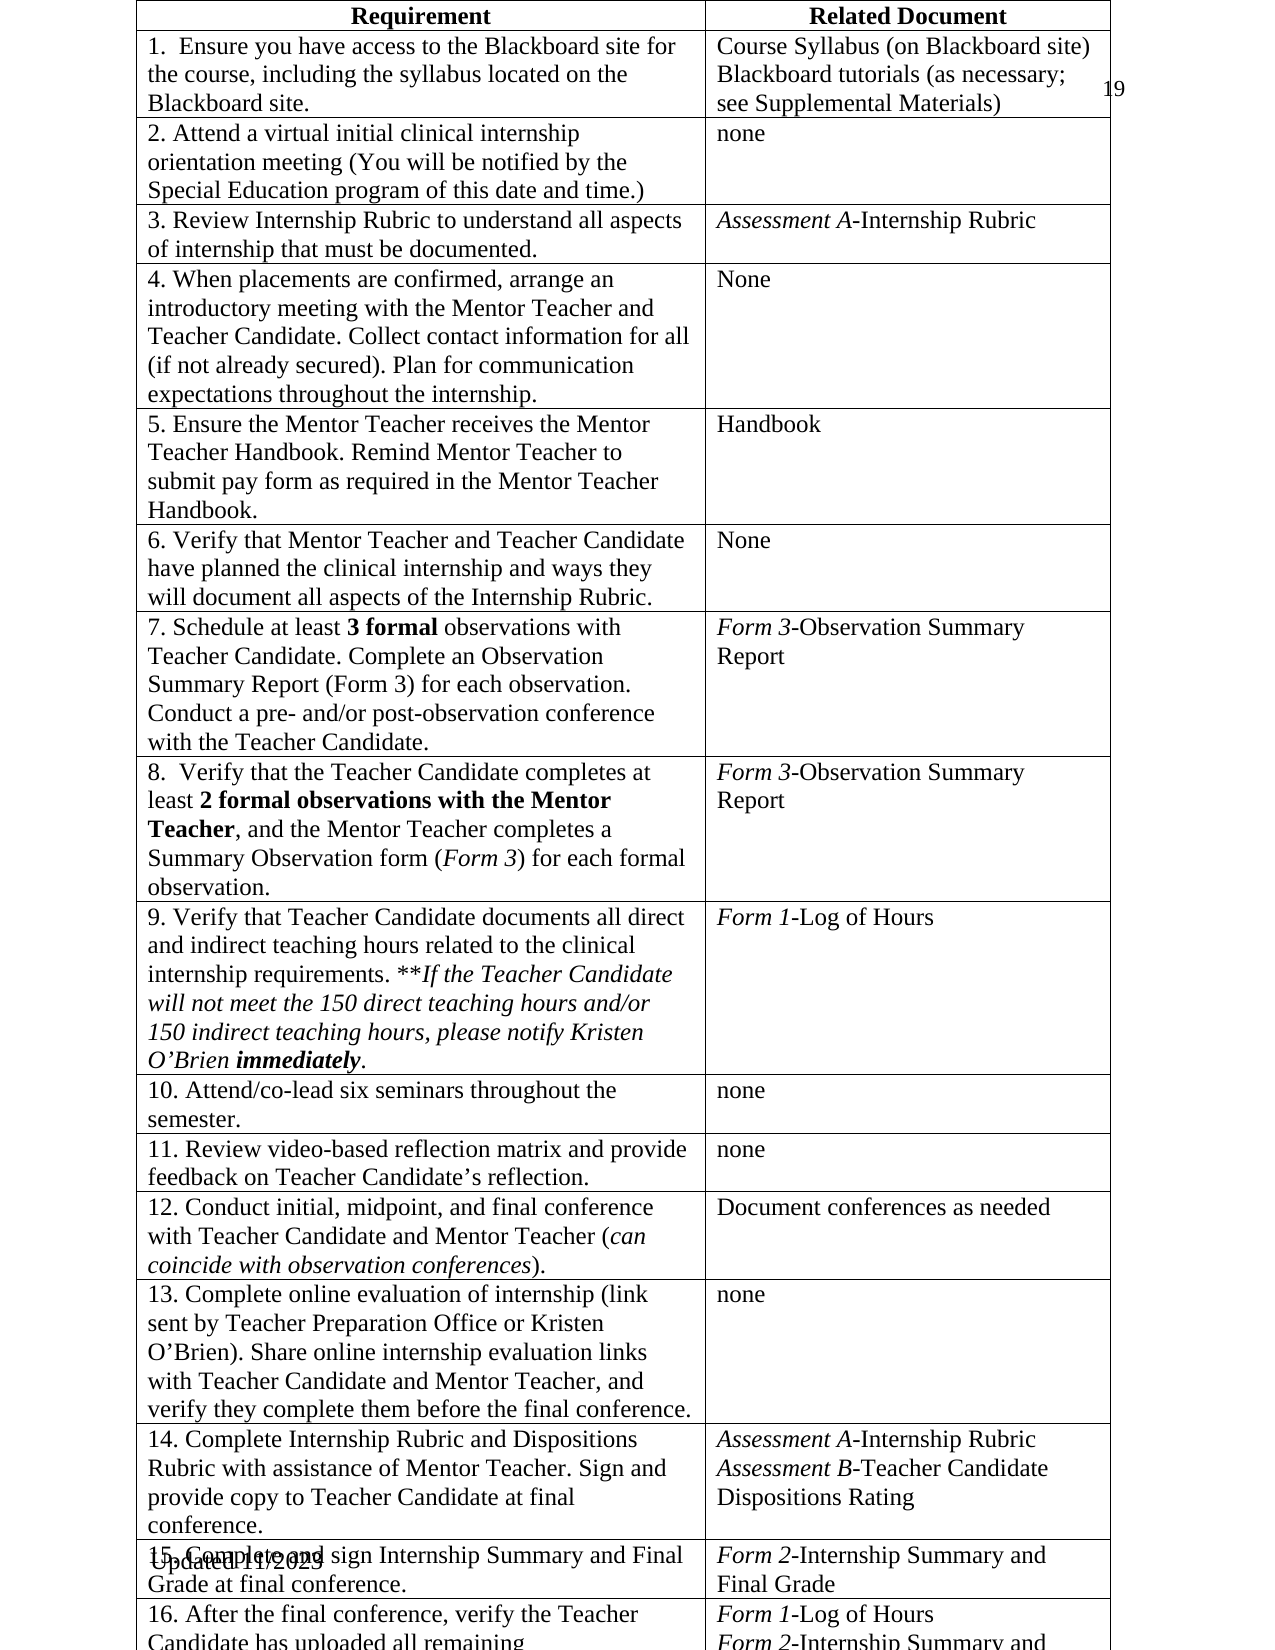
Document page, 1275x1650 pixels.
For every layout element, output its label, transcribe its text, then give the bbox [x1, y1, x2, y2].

table_cell 8. Verify that the Teacher Candidate completes at least 2 formal observations with the Mentor Teacher, and the Mentor Teacher completes a Summary Observation form (Form 3) for each formal observation. [137, 757, 705, 901]
table_cell 3. Review Internship Rubric to understand all aspects of internship that must be documented. [137, 205, 705, 263]
table_cell 14. Complete Internship Rubric and Dispositions Rubric with assistance of Mentor Teacher. Sign and provide copy to Teacher Candidate at final conference. [137, 1424, 705, 1539]
table_cell Form 1-Log of Hours [706, 902, 1110, 1074]
table_header Related Document [706, 1, 1110, 30]
table_cell 16. After the final conference, verify the Teacher Candidate has uploaded all remaining signed/completed Forms (Form 1-Log of Hours, Form 2-Internship Summary and Final Grade, Form 3-Observation Summary Reports [3 from University Supervisor; 2 from Mentor Teacher for traditional internships only]) and Assessments (signed/completed Assessment A-Internship Rubric) to Blackboard. [137, 1599, 705, 1650]
table_cell Assessment A-Internship Rubric [706, 205, 1110, 263]
table_cell 6. Verify that Mentor Teacher and Teacher Candidate have planned the clinical internship and ways they will document all aspects of the Internship Rubric. [137, 525, 705, 611]
table_cell 1. Ensure you have access to the Blackboard site for the course, including the syllabus located on the Blackboard site. [137, 31, 705, 117]
table_cell 15. Complete and sign Internship Summary and Final Grade at final conference. [137, 1540, 705, 1598]
table_cell 7. Schedule at least 3 formal observations with Teacher Candidate. Complete an Observation Summary Report (Form 3) for each observation. Conduct a pre- and/or post-observation conference with the Teacher Candidate. [137, 612, 705, 756]
table_cell Handbook [706, 409, 1110, 524]
table_cell Form 3-Observation Summary Report [706, 612, 1110, 756]
table_cell Assessment A-Internship Rubric Assessment B-Teacher Candidate Dispositions Rating [706, 1424, 1110, 1539]
table_cell 4. When placements are confirmed, arrange an introductory meeting with the Mentor Teacher and Teacher Candidate. Collect contact information for all (if not already secured). Plan for communication expectations throughout the internship. [137, 264, 705, 408]
table_cell Course Syllabus (on Blackboard site) Blackboard tutorials (as necessary; see Supplemental Materials) [706, 31, 1110, 117]
table_cell 12. Conduct initial, midpoint, and final conference with Teacher Candidate and Mentor Teacher (can coincide with observation conferences). [137, 1192, 705, 1278]
table_cell Form 3-Observation Summary Report [706, 757, 1110, 901]
table_cell Form 1-Log of Hours Form 2-Internship Summary and Final Grade Form 3-Observation Summary Report Assessment A-Internship Rubric [706, 1599, 1110, 1650]
table_cell none [706, 1075, 1110, 1133]
table_cell Form 2-Internship Summary and Final Grade [706, 1540, 1110, 1598]
table_cell none [706, 118, 1110, 204]
table_cell 2. Attend a virtual initial clinical internship orientation meeting (You will be notified by the Special Education program of this date and time.) [137, 118, 705, 204]
table_cell None [706, 525, 1110, 611]
table_header Requirement [137, 1, 705, 30]
table_cell 5. Ensure the Mentor Teacher receives the Mentor Teacher Handbook. Remind Mentor Teacher to submit pay form as required in the Mentor Teacher Handbook. [137, 409, 705, 524]
table_cell None [706, 264, 1110, 408]
table_cell 13. Complete online evaluation of internship (link sent by Teacher Preparation Office or Kristen O’Brien). Share online internship evaluation links with Teacher Candidate and Mentor Teacher, and verify they complete them before the final conference. [137, 1280, 705, 1423]
table_cell Document conferences as needed [706, 1192, 1110, 1278]
table_cell none [706, 1134, 1110, 1191]
table_cell 9. Verify that Teacher Candidate documents all direct and indirect teaching hours related to the clinical internship requirements. **If the Teacher Candidate will not meet the 150 direct teaching hours and/or 150 indirect teaching hours, please notify Kristen O’Brien immediately. [137, 902, 705, 1074]
table_cell 11. Review video-based reflection matrix and provide feedback on Teacher Candidate’s reflection. [137, 1134, 705, 1191]
table_cell 10. Attend/co-lead six seminars throughout the semester. [137, 1075, 705, 1133]
table_cell none [706, 1280, 1110, 1423]
